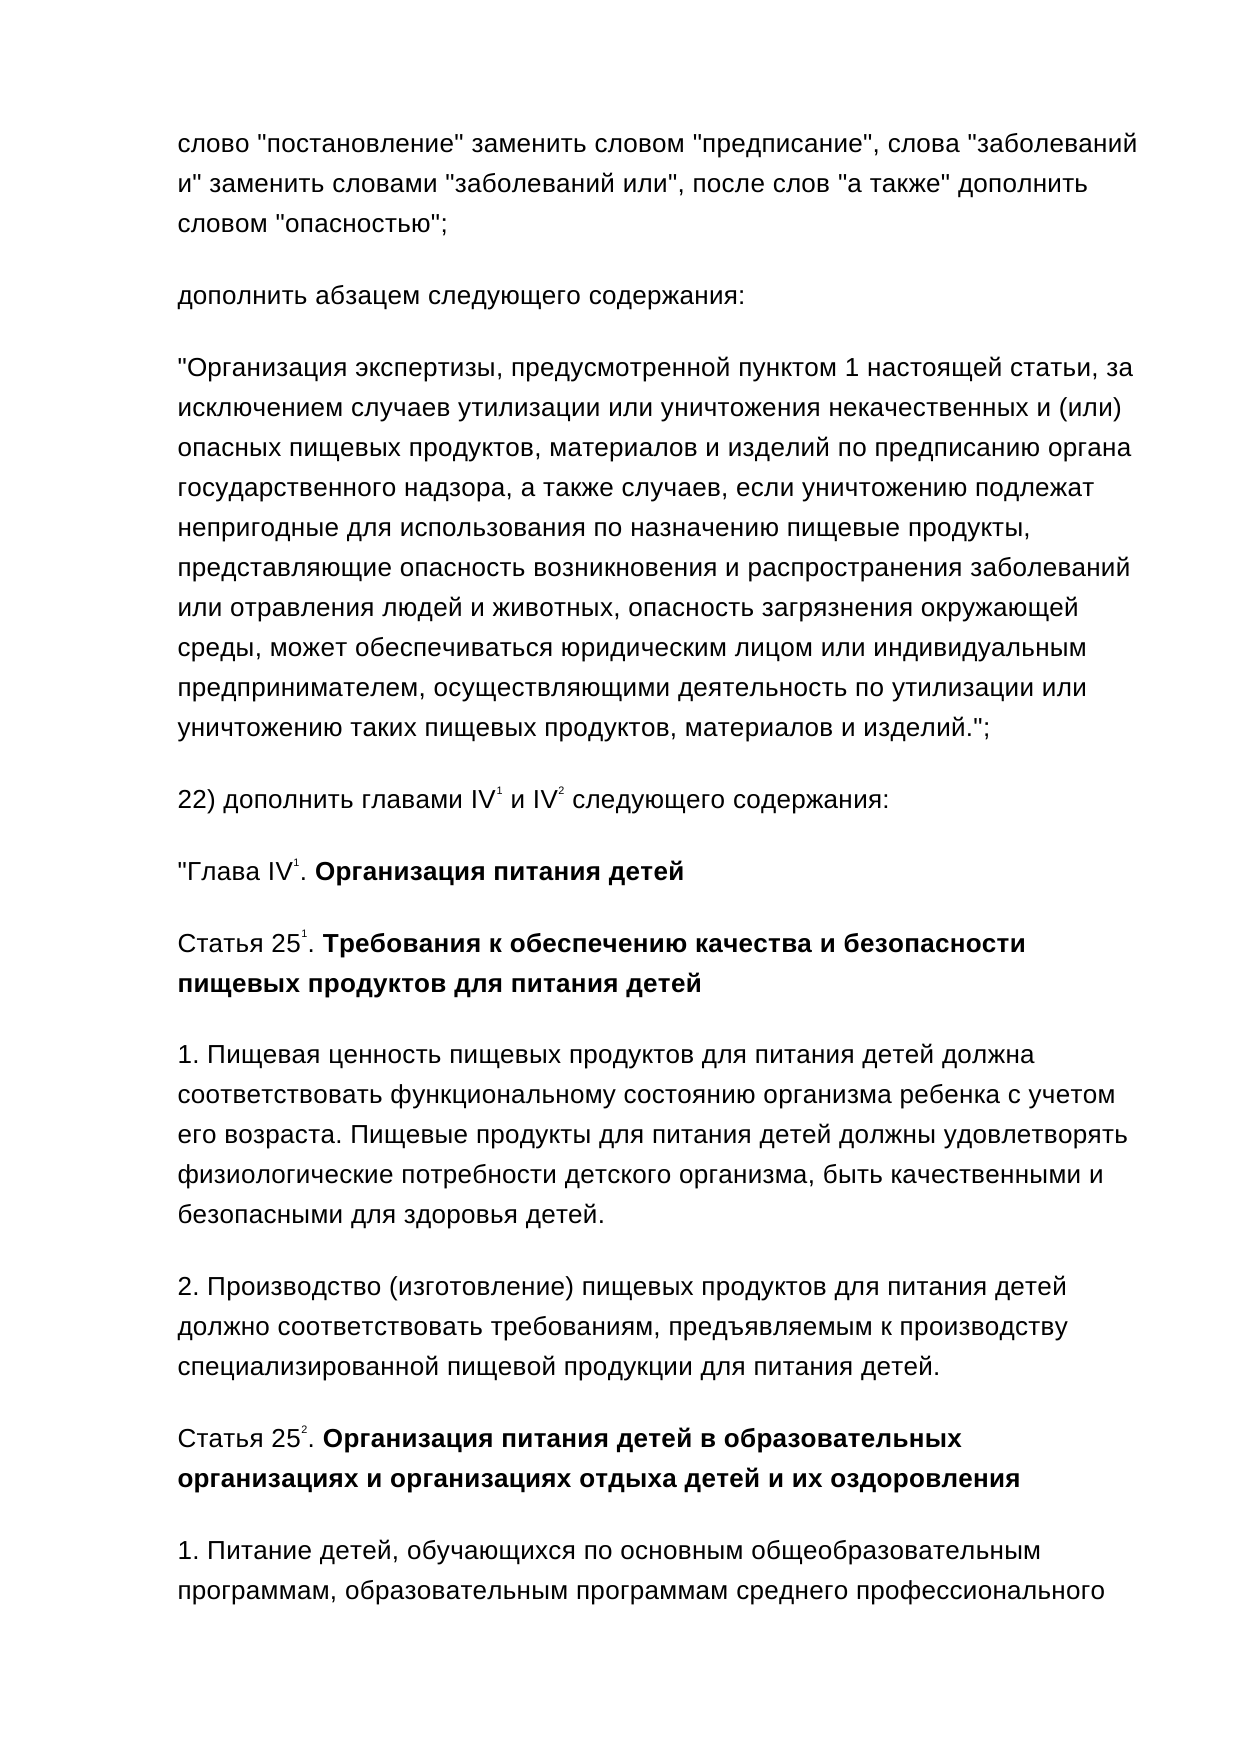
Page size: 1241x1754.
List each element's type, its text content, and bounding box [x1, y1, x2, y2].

text 22) дополнить главами IV1 и IV2 следующего содержания: [177, 774, 1152, 814]
text Статья 252. Организация питания детей в образовательных организациях и организациях отдыха детей и их оздоровления [177, 1413, 1152, 1493]
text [177, 1525, 1152, 1605]
text дополнить абзацем следующего содержания: [177, 270, 1152, 310]
text 2. Производство (изготовление) пищевых продуктов для питания детей должно соответствовать требованиям, предъявляемым к производству специализированной пищевой продукции для питания детей. [177, 1261, 1152, 1381]
text слово "постановление" заменить словом "предписание", слова "заболеваний и" заменить словами "заболеваний или", после слов "а также" дополнить словом "опасностью"; [177, 118, 1152, 238]
text 1. Пищевая ценность пищевых продуктов для питания детей должна соответствовать функциональному состоянию организма ребенка с учетом его возраста. Пищевые продукты для питания детей должны удовлетворять физиологические потребности детского организма, быть качественными и безопасными для здоровья детей. [177, 1029, 1152, 1229]
text Статья 251. Требования к обеспечению качества и безопасности пищевых продуктов для питания детей [177, 917, 1152, 997]
text "Организация экспертизы, предусмотренной пунктом 1 настоящей статьи, за исключением случаев утилизации или уничтожения некачественных и (или) опасных пищевых продуктов, материалов и изделий по предписанию органа государственного надзора, а также случаев, если уничтожению подлежат непригодные для использования по назначению пищевые продукты, представляющие опасность возникновения и распространения заболеваний или отравления людей и животных, опасность загрязнения окружающей среды, может обеспечиваться юридическим лицом или индивидуальным предпринимателем, осуществляющими деятельность по утилизации или уничтожению таких пищевых продуктов, материалов и изделий."; [177, 342, 1152, 742]
text "Глава IV1. Организация питания детей [177, 846, 1152, 886]
